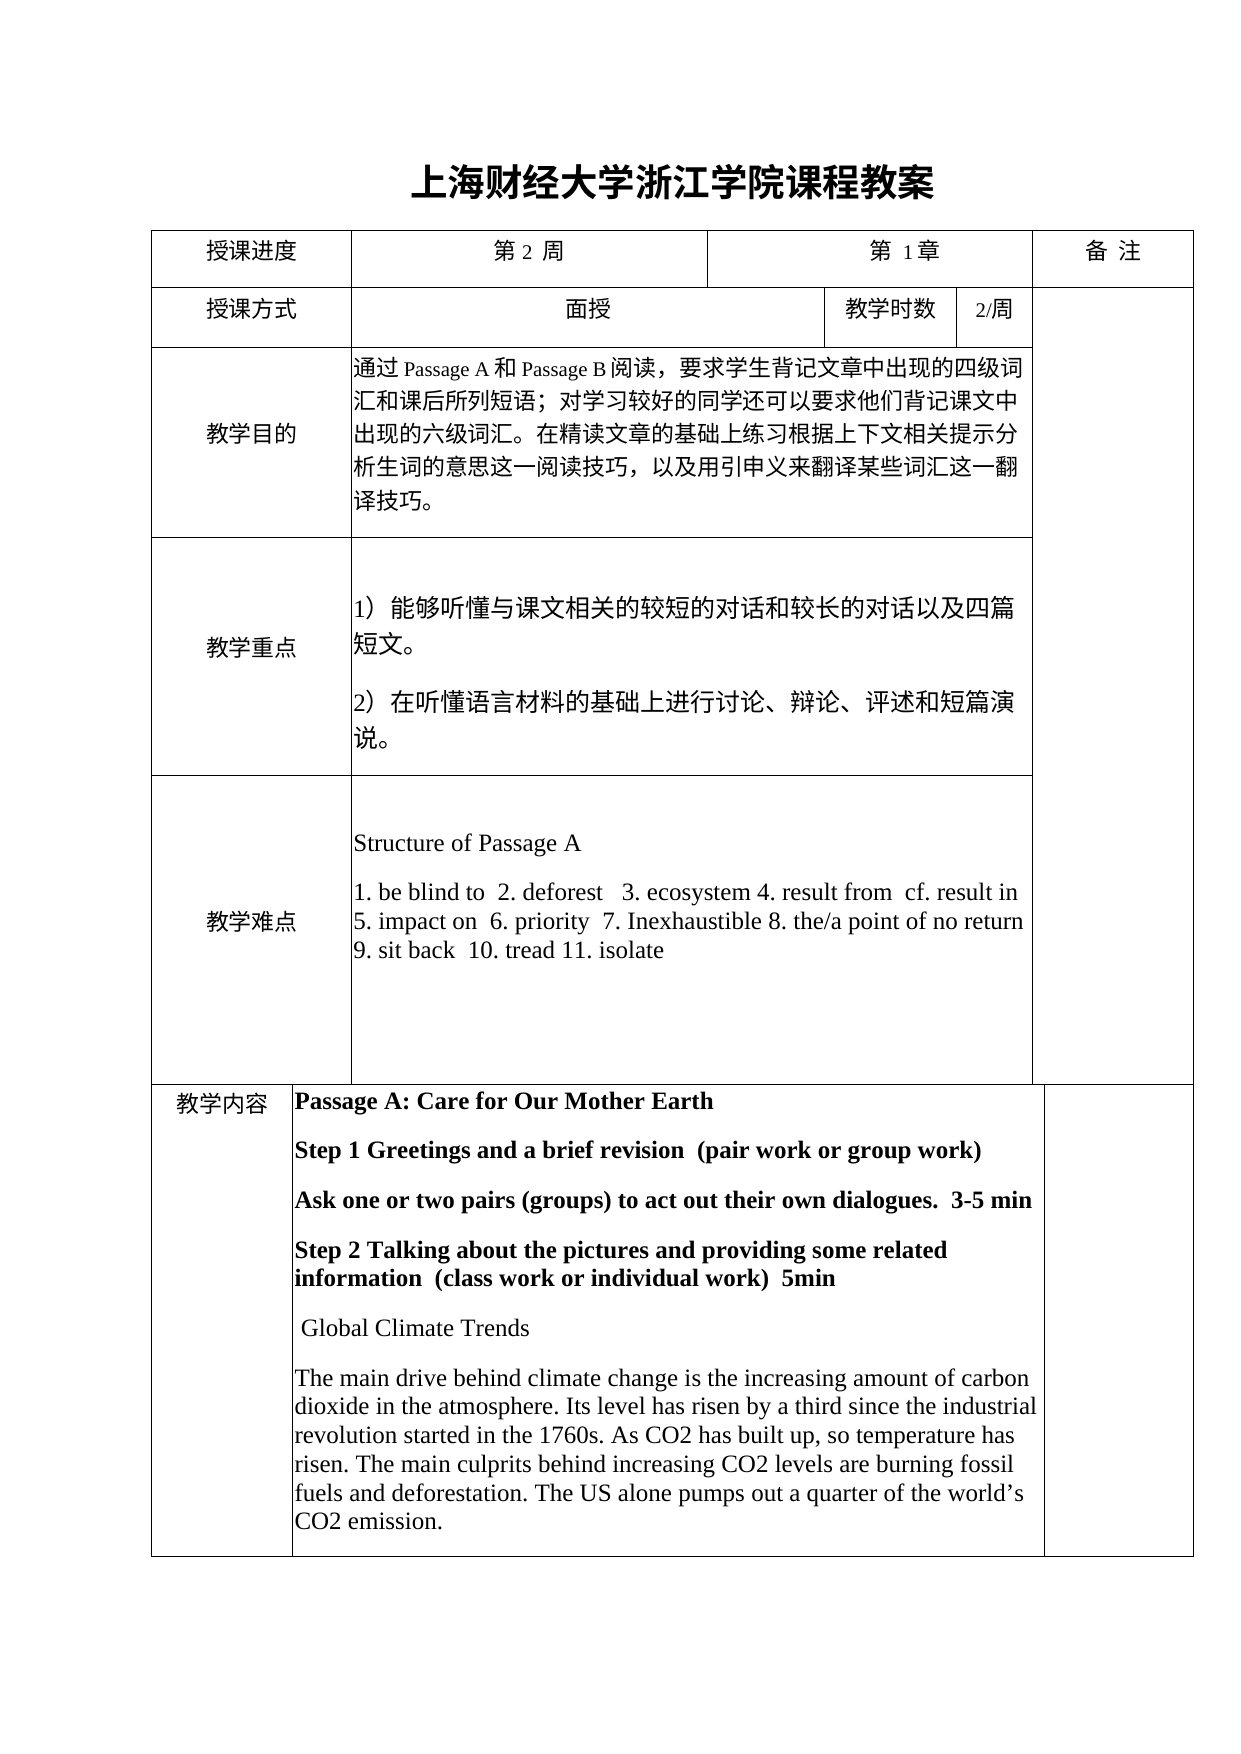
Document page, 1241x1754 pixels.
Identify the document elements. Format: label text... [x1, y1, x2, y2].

table_cell Structure of Passage A 1. be blind to 2. deforest 3. ecosystem 4. result from cf. result in 5. impact on 6. priority 7. Inexhaustible 8. the/a point of no return 9. sit back 10. tread 11. isolate [352, 776, 1032, 1083]
table_cell 授课进度 [152, 231, 351, 287]
table_cell 教学时数 [825, 288, 956, 347]
table_cell 教学目的 [152, 348, 351, 537]
table_cell [1033, 288, 1193, 1083]
table_cell 第 2 周 [352, 231, 707, 287]
table_cell 1）能够听懂与课文相关的较短的对话和较长的对话以及四篇短文。 2）在听懂语言材料的基础上进行讨论、辩论、评述和短篇演说。 [352, 538, 1032, 775]
table_cell 第 1章 [708, 231, 1032, 287]
table_cell 备 注 [1033, 231, 1193, 287]
table_cell 通过Passage A和Passage B阅读，要求学生背记文章中出现的四级词汇和课后所列短语；对学习较好的同学还可以要求他们背记课文中出现的六级词汇。在精读文章的基础上练习根据上下文相关提示分析生词的意思这一阅读技巧，以及用引申义来翻译某些词汇这一翻译技巧。 [352, 348, 1032, 537]
table_cell 教学难点 [152, 776, 351, 1083]
table_cell 面授 [352, 288, 824, 347]
table_cell 教学内容 [152, 1085, 292, 1556]
table_cell [1045, 1085, 1193, 1556]
table_cell 2/周 [957, 288, 1032, 347]
table_header 上海财经大学浙江学院课程教案 [152, 150, 1193, 229]
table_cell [293, 1085, 1044, 1556]
table_cell 授课方式 [152, 288, 351, 347]
table_cell 教学重点 [152, 538, 351, 775]
